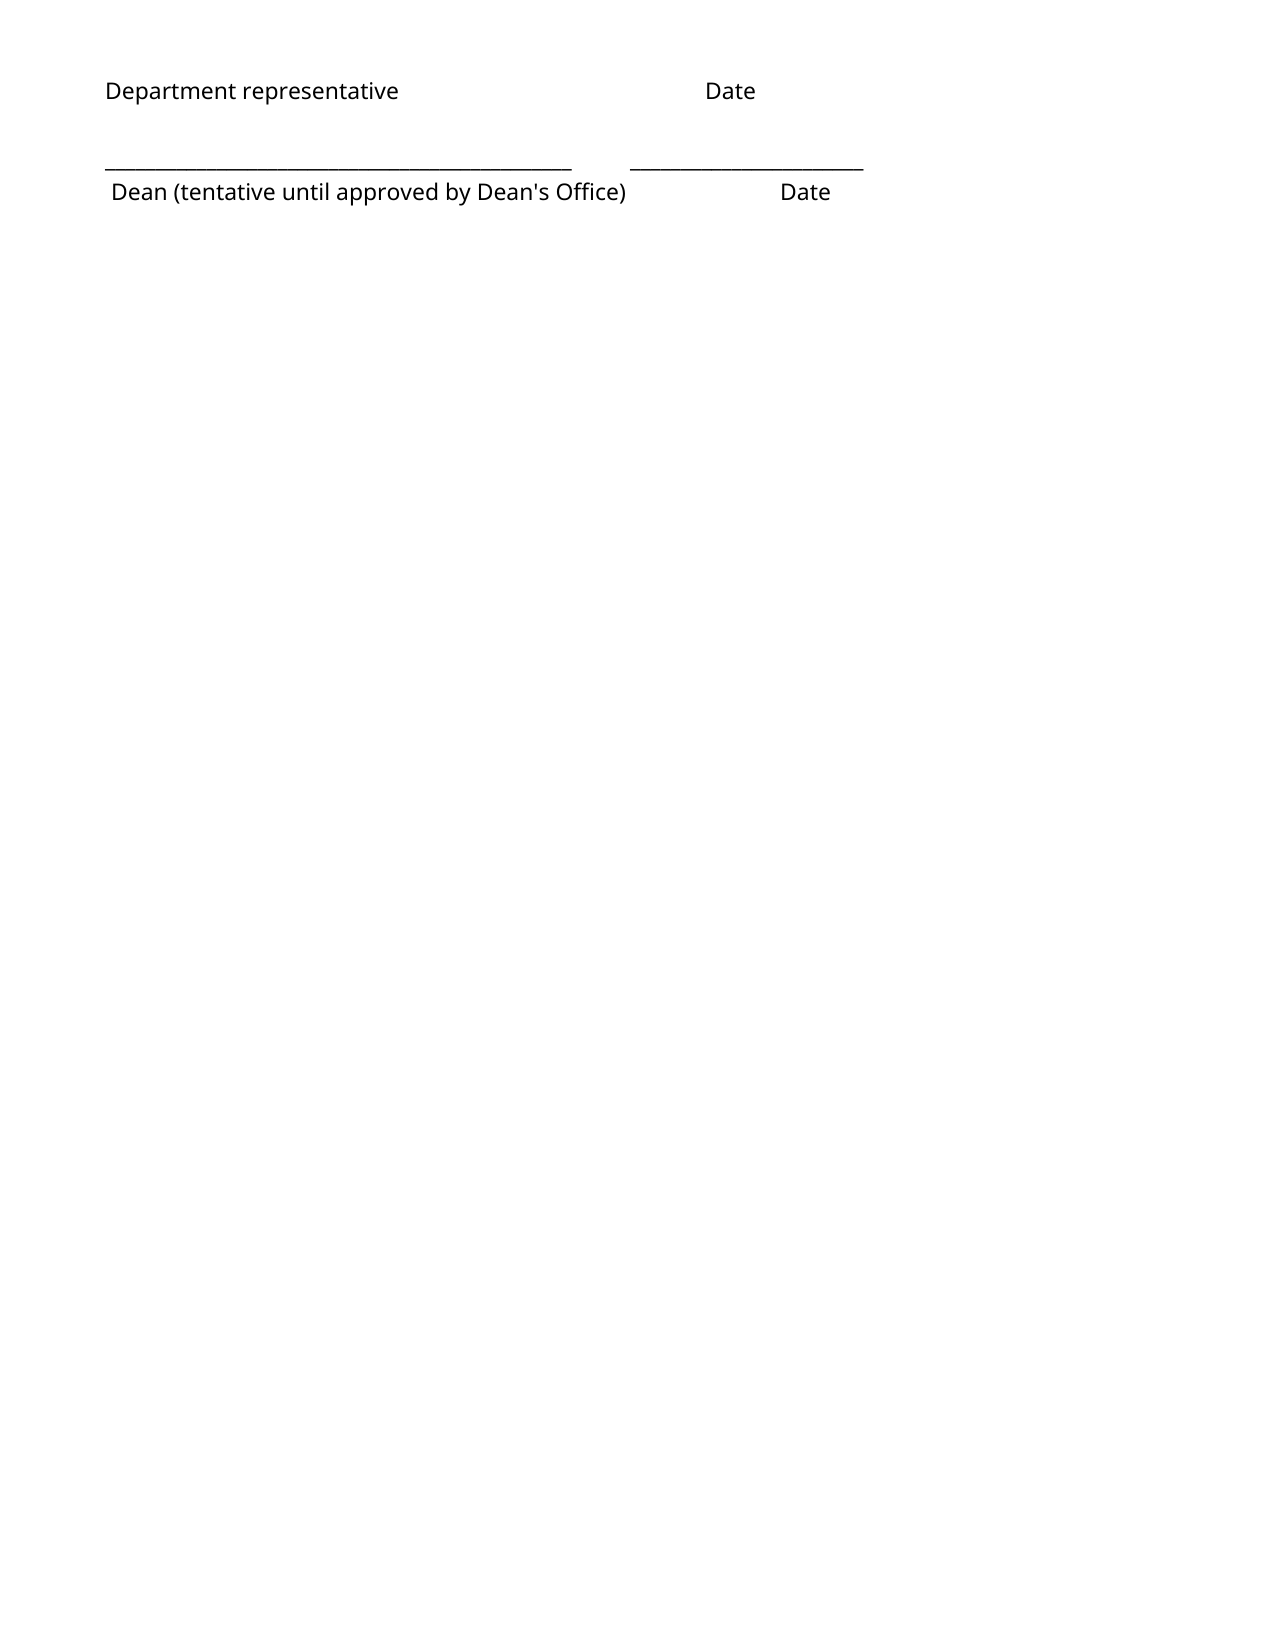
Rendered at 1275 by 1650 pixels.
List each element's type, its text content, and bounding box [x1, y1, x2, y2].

text ______________________________________________ _______________________ [105, 142, 1200, 174]
text Dean (tentative until approved by Dean's Office) Date [105, 176, 1200, 207]
text Department representative Date [105, 75, 1200, 106]
